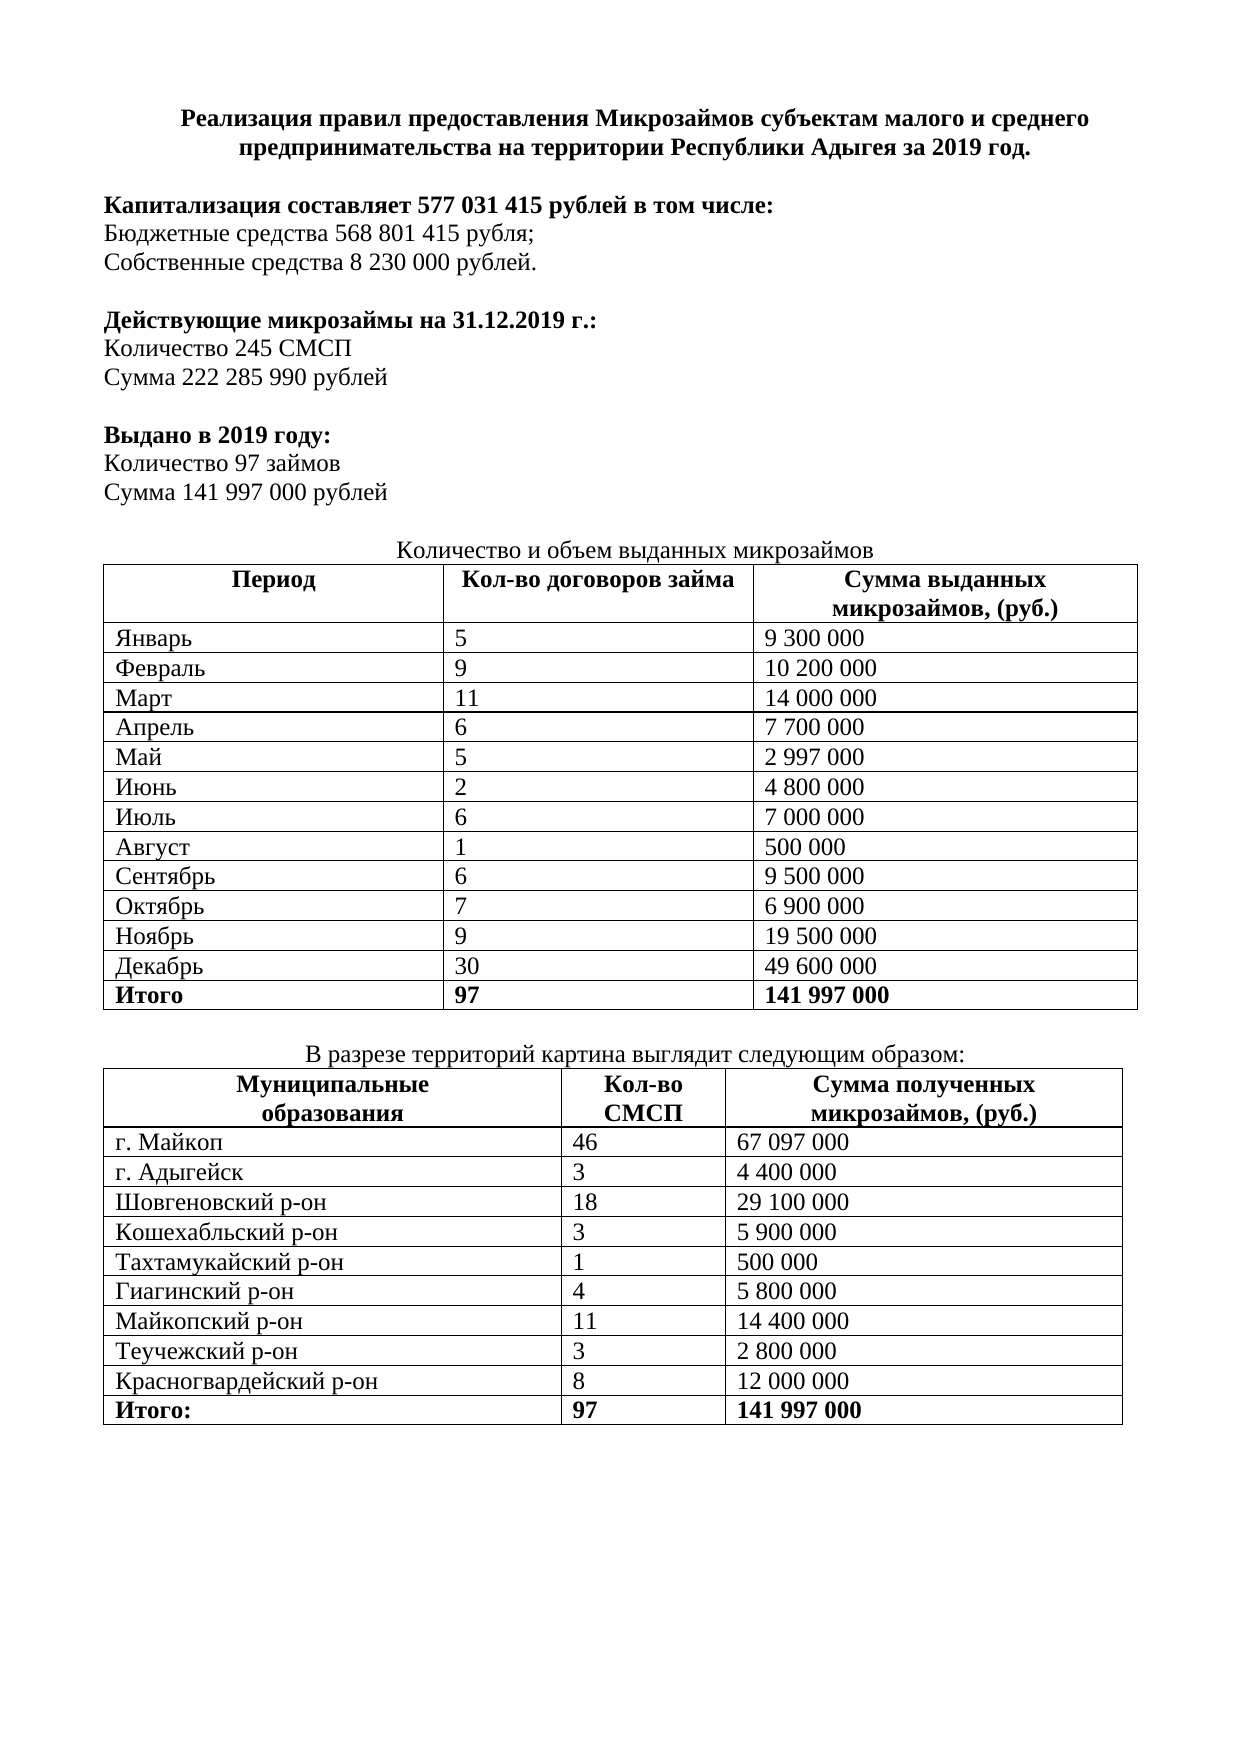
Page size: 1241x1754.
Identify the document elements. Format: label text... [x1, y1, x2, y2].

table_cell 9 [444, 653, 753, 682]
table_cell Ноябрь [104, 921, 443, 950]
table_cell Гиагинский р-он [104, 1276, 561, 1305]
table_cell 2 [444, 772, 753, 801]
table_cell 6 900 000 [754, 891, 1137, 920]
table_cell 46 [562, 1128, 725, 1156]
table_cell 12 000 000 [726, 1366, 1122, 1394]
table_cell 4 400 000 [726, 1157, 1122, 1186]
text Реализация правил предоставления Микрозаймов субъектам малого и среднего [103, 103, 1167, 132]
table_cell Октябрь [104, 891, 443, 920]
table_cell 29 100 000 [726, 1187, 1122, 1216]
text предпринимательства на территории Республики Адыгея за 2019 год. [103, 132, 1167, 161]
table_cell 9 [444, 921, 753, 950]
table_cell Май [104, 742, 443, 771]
table_cell 9 300 000 [754, 623, 1137, 652]
table_cell 19 500 000 [754, 921, 1137, 950]
table_cell Март [104, 683, 443, 711]
text Количество и объем выданных микрозаймов [103, 535, 1167, 563]
table_header Муниципальные образования [104, 1069, 561, 1126]
table_cell 14 000 000 [754, 683, 1137, 711]
text Капитализация составляет 577 031 415 рублей в том числе: [103, 190, 1167, 218]
table_cell Итого [104, 981, 443, 1009]
table_header Период [104, 565, 443, 622]
table_cell Красногвардейский р-он [104, 1366, 561, 1394]
table_cell 7 [444, 891, 753, 920]
table_cell 18 [562, 1187, 725, 1216]
table_cell 7 000 000 [754, 802, 1137, 831]
table_cell 4 [562, 1276, 725, 1305]
text Количество 245 СМСП [103, 333, 1167, 362]
table_cell 11 [444, 683, 753, 711]
table_cell 14 400 000 [726, 1306, 1122, 1335]
table_cell 1 [444, 832, 753, 860]
table_cell Июнь [104, 772, 443, 801]
table_cell г. Адыгейск [104, 1157, 561, 1186]
table_cell 500 000 [726, 1247, 1122, 1275]
text Собственные средства 8 230 000 рублей. [103, 247, 1167, 276]
table_cell 11 [562, 1306, 725, 1335]
table_cell 6 [444, 713, 753, 741]
table_cell 1 [562, 1247, 725, 1275]
table_cell 5 [444, 742, 753, 771]
table_header Кол-во договоров займа [444, 565, 753, 622]
table_cell Тахтамукайский р-он [104, 1247, 561, 1275]
table_cell Апрель [104, 713, 443, 741]
table_cell 5 [444, 623, 753, 652]
table_cell 3 [562, 1217, 725, 1246]
table_cell Кошехабльский р-он [104, 1217, 561, 1246]
table_cell Сентябрь [104, 861, 443, 890]
table_cell 6 [444, 802, 753, 831]
text Сумма 141 997 000 рублей [103, 477, 1167, 506]
table_cell Декабрь [104, 951, 443, 979]
table_cell 67 097 000 [726, 1128, 1122, 1156]
table_cell 8 [562, 1366, 725, 1394]
table_cell 5 900 000 [726, 1217, 1122, 1246]
table_cell 6 [444, 861, 753, 890]
table_header Кол-во СМСП [562, 1069, 725, 1126]
table_cell Майкопский р-он [104, 1306, 561, 1335]
text В разрезе территорий картина выглядит следующим образом: [103, 1039, 1167, 1068]
text Сумма 222 285 990 рублей [103, 362, 1167, 391]
text Бюджетные средства 568 801 415 рубля; [103, 218, 1167, 247]
table_cell 49 600 000 [754, 951, 1137, 979]
table_cell 500 000 [754, 832, 1137, 860]
text Количество 97 займов [103, 448, 1167, 477]
text Действующие микрозаймы на 31.12.2019 г.: [103, 305, 1167, 333]
table_cell 141 997 000 [754, 981, 1137, 1009]
table_cell 9 500 000 [754, 861, 1137, 890]
table_cell г. Майкоп [104, 1128, 561, 1156]
table_cell Июль [104, 802, 443, 831]
text Выдано в 2019 году: [103, 420, 1167, 448]
table_cell 5 800 000 [726, 1276, 1122, 1305]
table_header Сумма полученных микрозаймов, (руб.) [726, 1069, 1122, 1126]
table_cell 2 997 000 [754, 742, 1137, 771]
table_cell Теучежский р-он [104, 1336, 561, 1365]
table_cell Январь [104, 623, 443, 652]
table_cell 10 200 000 [754, 653, 1137, 682]
table_cell Итого: [104, 1396, 561, 1424]
table_cell 141 997 000 [726, 1396, 1122, 1424]
table_cell 97 [562, 1396, 725, 1424]
table_cell Февраль [104, 653, 443, 682]
table_cell 2 800 000 [726, 1336, 1122, 1365]
table_cell 7 700 000 [754, 713, 1137, 741]
table_cell 3 [562, 1336, 725, 1365]
table_cell 97 [444, 981, 753, 1009]
table_cell 4 800 000 [754, 772, 1137, 801]
table_cell 30 [444, 951, 753, 979]
table_cell 3 [562, 1157, 725, 1186]
table_header Сумма выданных микрозаймов, (руб.) [754, 565, 1137, 622]
table_cell Август [104, 832, 443, 860]
table_cell Шовгеновский р-он [104, 1187, 561, 1216]
